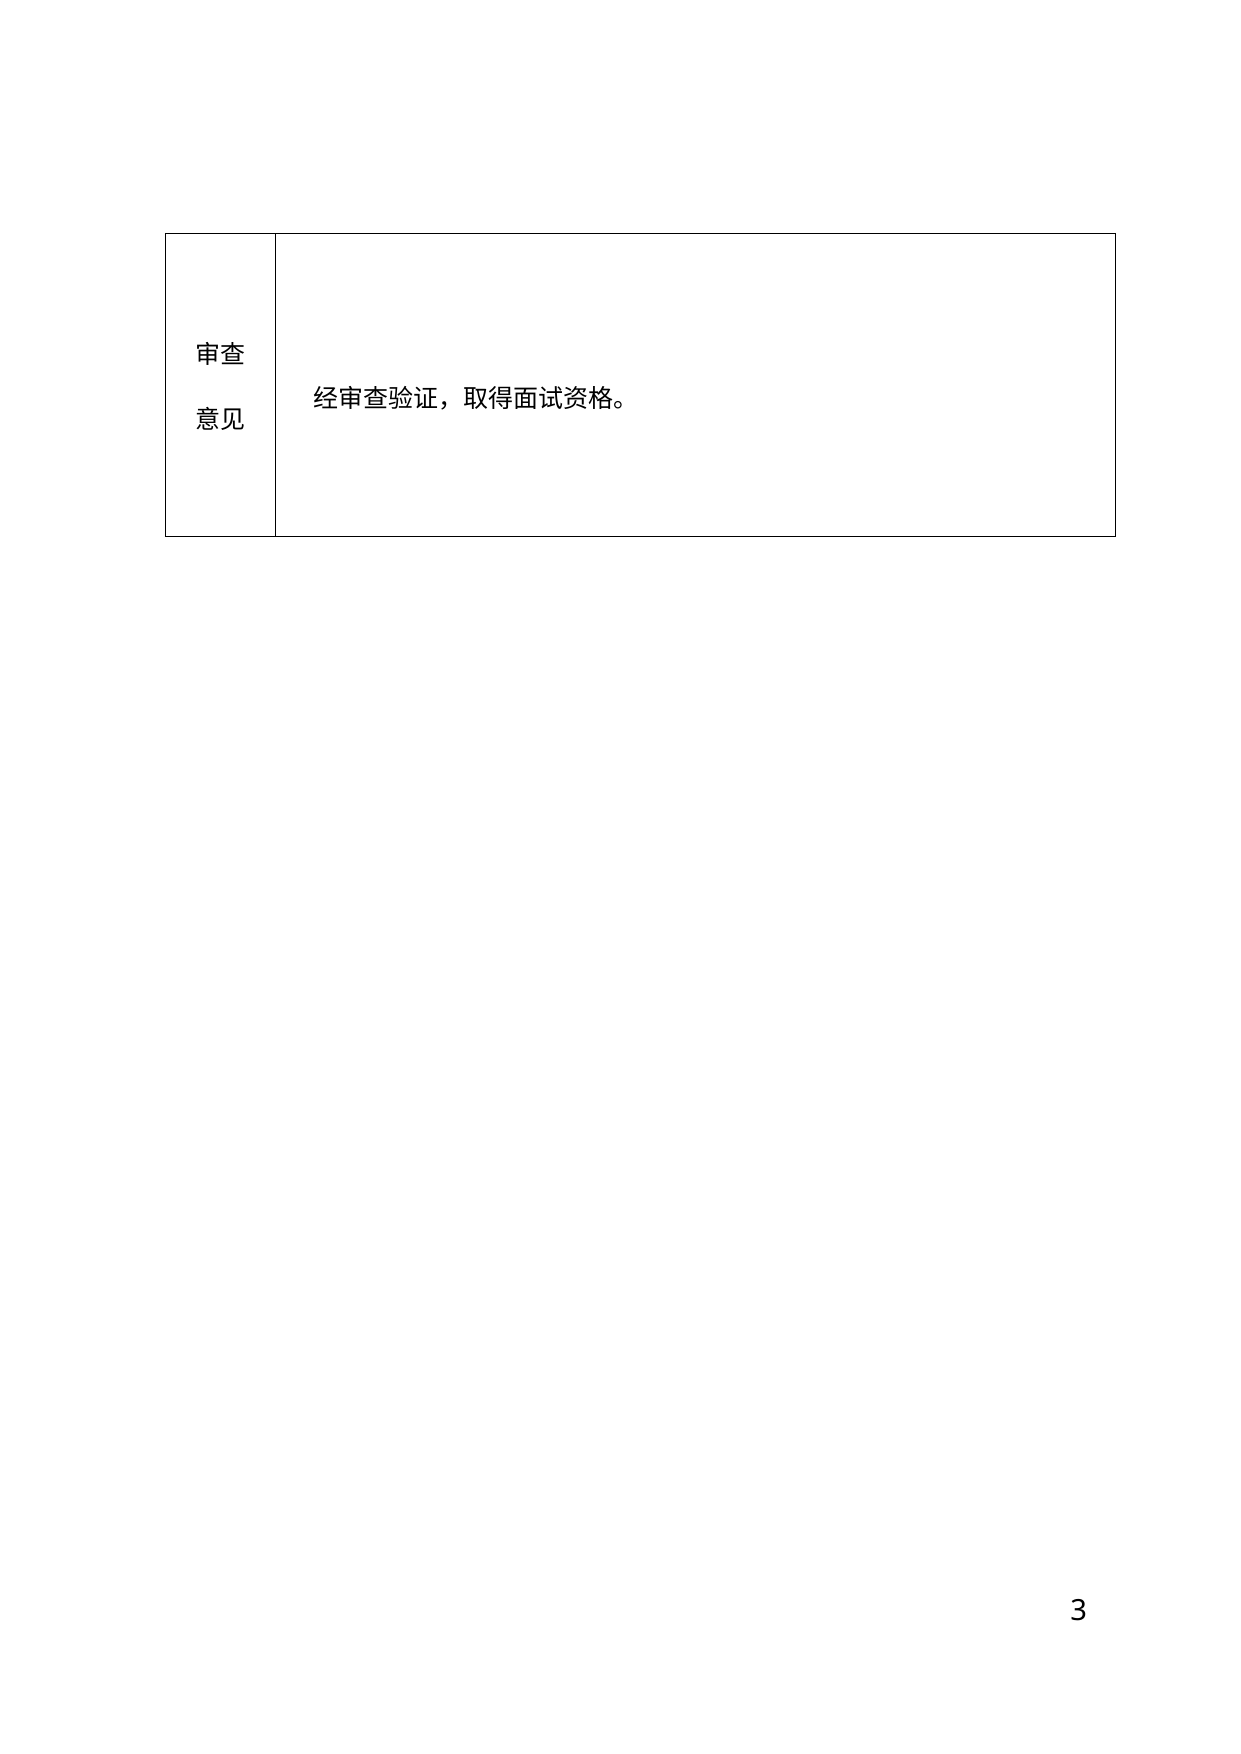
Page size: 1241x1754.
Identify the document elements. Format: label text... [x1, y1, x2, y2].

table_cell 审查 意见 [166, 234, 275, 536]
table_cell 经审查验证，取得面试资格。 审查小组组长签字： 年 月 日 [276, 234, 1115, 536]
